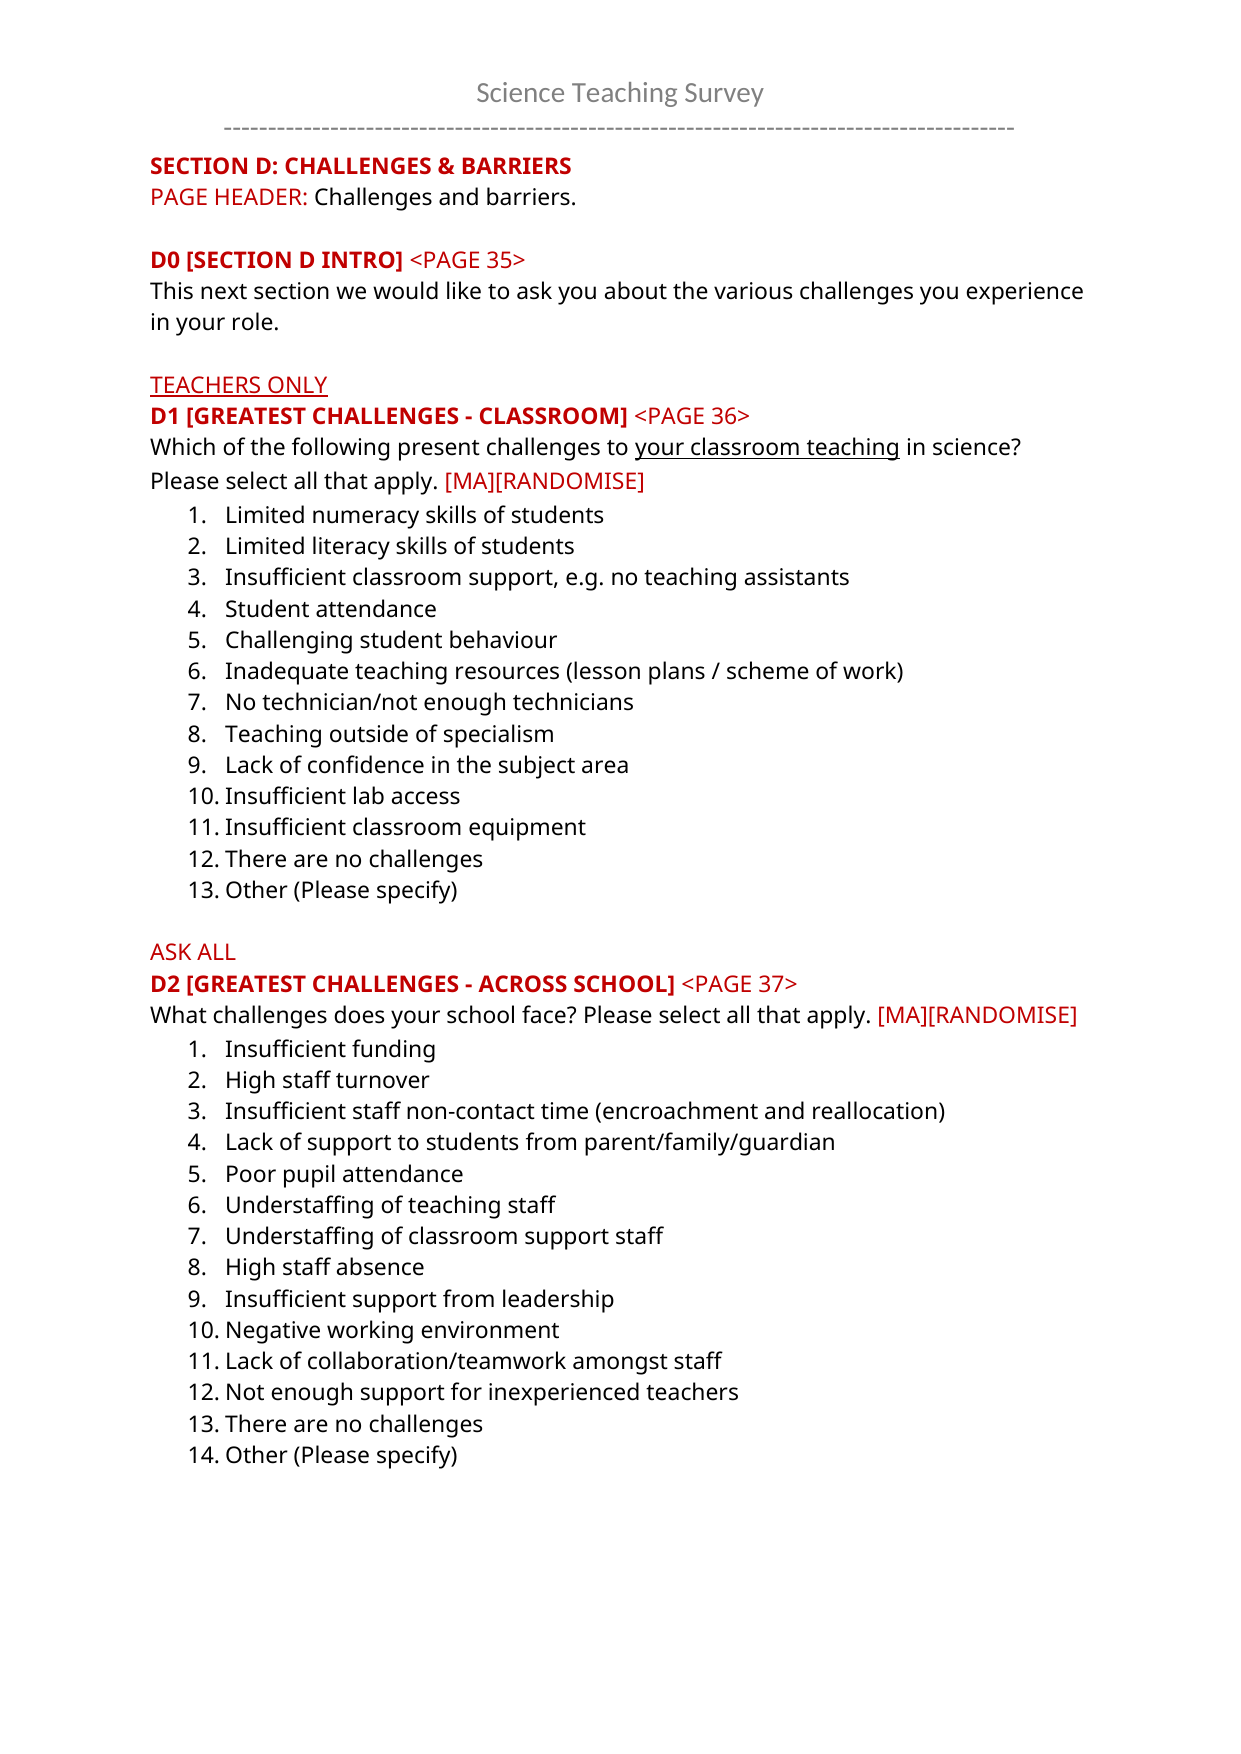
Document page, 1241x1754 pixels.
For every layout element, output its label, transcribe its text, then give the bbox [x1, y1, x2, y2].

text What challenges does your school face? Please select all that apply. [MA][RANDOMISE] [150, 999, 1090, 1030]
list No technician/not enough technicians [187, 686, 1090, 717]
list There are no challenges [187, 1407, 1090, 1439]
text D1 [GREATEST CHALLENGES - CLASSROOM] <PAGE 36> [150, 400, 1090, 431]
list High staff absence [187, 1251, 1090, 1282]
text SECTION D: CHALLENGES & BARRIERS [150, 150, 1090, 181]
list Insufficient classroom equipment [187, 811, 1090, 842]
list Lack of collaboration/teamwork amongst staff [187, 1345, 1090, 1376]
list Other (Please specify) [187, 874, 1090, 905]
list Insufficient classroom support, e.g. no teaching assistants [187, 561, 1090, 592]
list Student attendance [187, 592, 1090, 624]
list Insufficient staff non-contact time (encroachment and reallocation) [187, 1095, 1090, 1126]
list Other (Please specify) [187, 1439, 1090, 1470]
text PAGE HEADER: Challenges and barriers. [150, 181, 1090, 212]
list Insufficient lab access [187, 780, 1090, 811]
list Challenging student behaviour [187, 624, 1090, 655]
list Insufficient funding [187, 1032, 1090, 1064]
list Limited numeracy skills of students [187, 499, 1090, 530]
list Poor pupil attendance [187, 1157, 1090, 1189]
list Lack of confidence in the subject area [187, 749, 1090, 780]
list Inadequate teaching resources (lesson plans / scheme of work) [187, 655, 1090, 686]
list Not enough support for inexperienced teachers [187, 1376, 1090, 1407]
list Insufficient support from leadership [187, 1282, 1090, 1314]
text D0 [SECTION D INTRO] <PAGE 35> [150, 244, 1090, 275]
text ASK ALL [150, 936, 1090, 967]
list Negative working environment [187, 1314, 1090, 1345]
list Teaching outside of specialism [187, 717, 1090, 749]
list There are no challenges [187, 842, 1090, 874]
text TEACHERS ONLY [150, 369, 1090, 400]
list Limited literacy skills of students [187, 530, 1090, 561]
list High staff turnover [187, 1064, 1090, 1095]
text This next section we would like to ask you about the various challenges you experience in your role. [150, 275, 1090, 337]
text Which of the following present challenges to your classroom teaching in science? Please select all that apply. [MA][RANDOMISE] [150, 431, 1090, 496]
text D2 [GREATEST CHALLENGES - ACROSS SCHOOL] <PAGE 37> [150, 967, 1090, 999]
list Understaffing of classroom support staff [187, 1220, 1090, 1251]
list Understaffing of teaching staff [187, 1189, 1090, 1220]
list Lack of support to students from parent/family/guardian [187, 1126, 1090, 1157]
